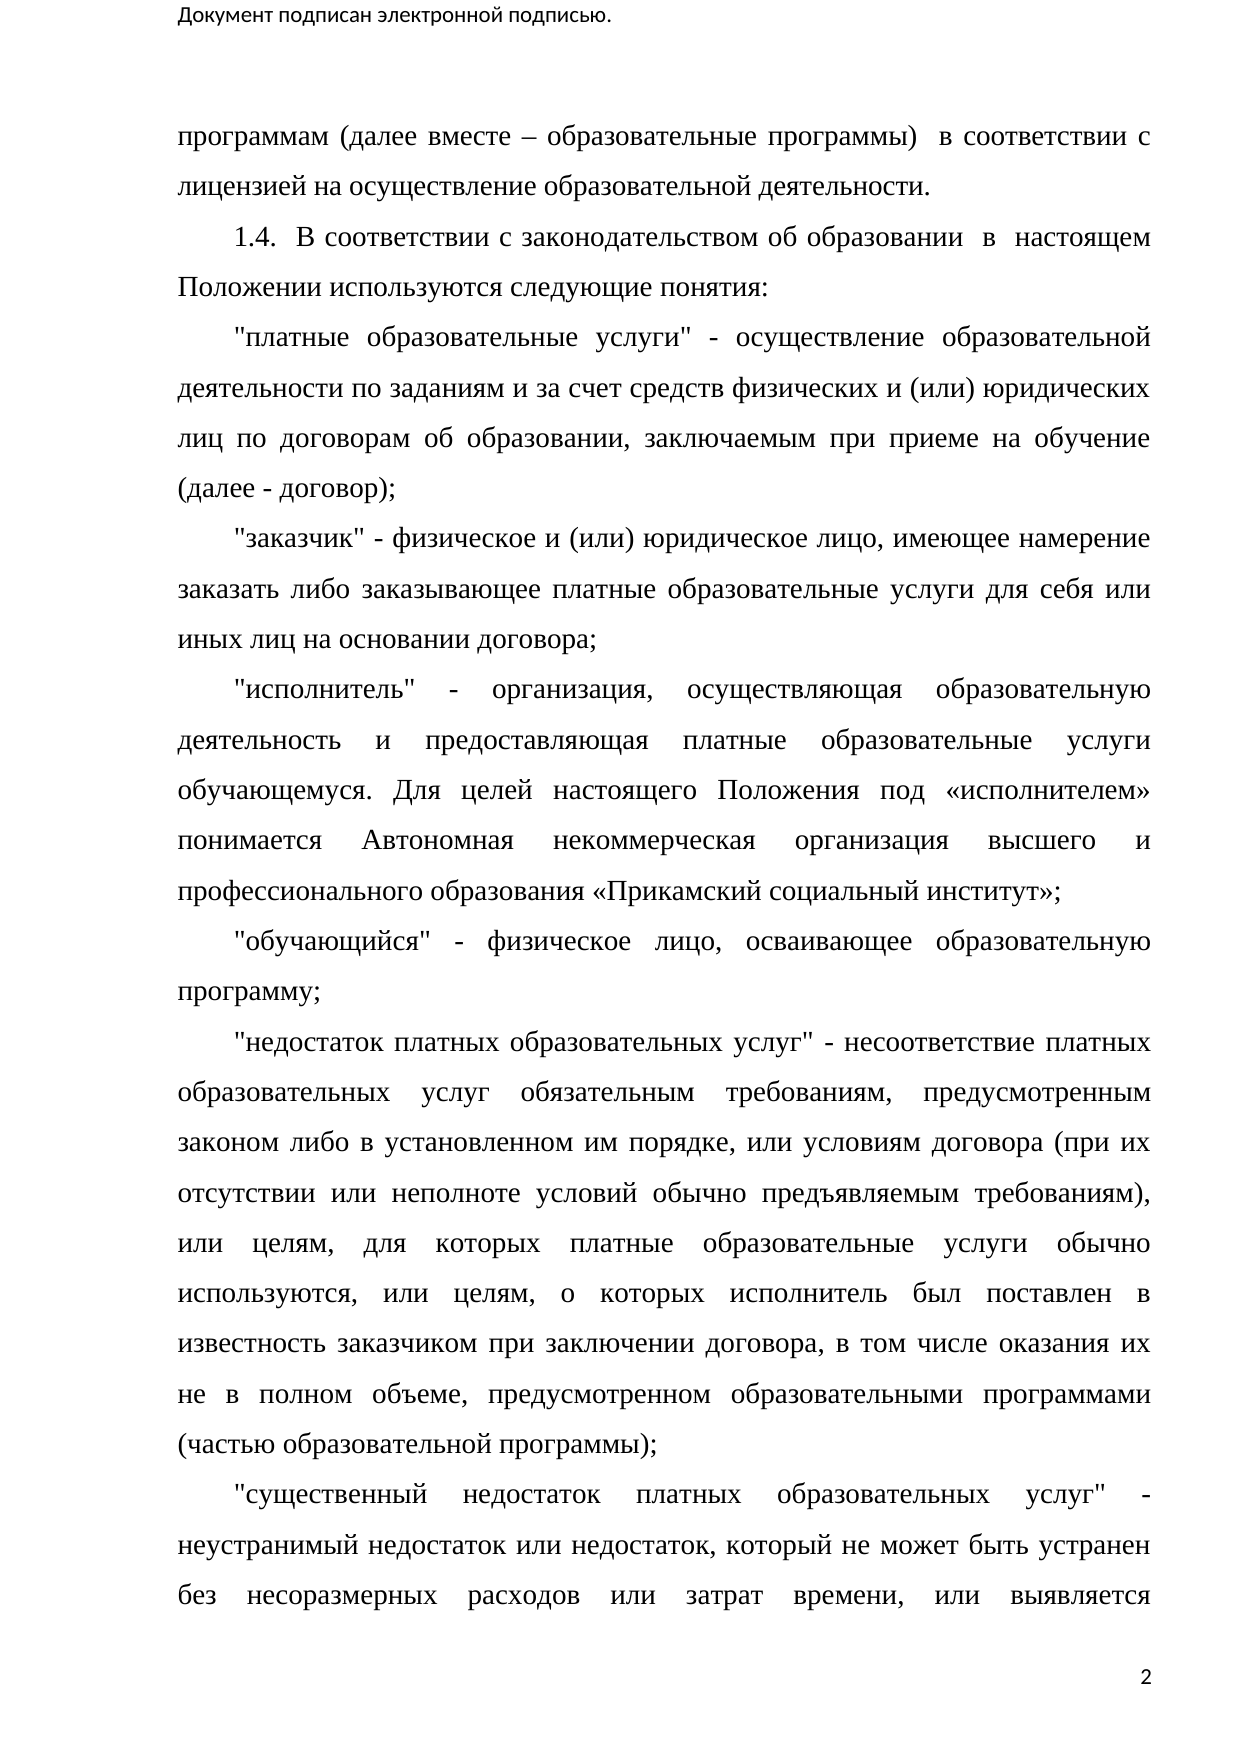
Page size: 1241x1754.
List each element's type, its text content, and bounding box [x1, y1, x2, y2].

text 1.4. В соответствии с законодательством об образовании в настоящем Положении используются следующие понятия: [177, 219, 1152, 303]
text "исполнитель" - организация, осуществляющая образовательную деятельность и предоставляющая платные образовательные услуги обучающемуся. Для целей настоящего Положения под «исполнителем» понимается Автономная некоммерческая организация высшего и профессионального образования «Прикамский социальный институт»; [177, 672, 1152, 906]
text "недостаток платных образовательных услуг" - несоответствие платных образовательных услуг обязательным требованиям, предусмотренным законом либо в установленном им порядке, или условиям договора (при их отсутствии или неполноте условий обычно предъявляемым требованиям), или целям, для которых платные образовательные услуги обычно используются, или целям, о которых исполнитель был поставлен в известность заказчиком при заключении договора, в том числе оказания их не в полном объеме, предусмотренном образовательными программами (частью образовательной программы); [177, 1024, 1152, 1460]
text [177, 118, 1152, 202]
text "обучающийся" - физическое лицо, осваивающее образовательную программу; [177, 923, 1152, 1007]
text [177, 1477, 1152, 1611]
text "платные образовательные услуги" - осуществление образовательной деятельности по заданиям и за счет средств физических и (или) юридических лиц по договорам об образовании, заключаемым при приеме на обучение (далее - договор); [177, 319, 1152, 504]
text "заказчик" - физическое и (или) юридическое лицо, имеющее намерение заказать либо заказывающее платные образовательные услуги для себя или иных лиц на основании договора; [177, 521, 1152, 655]
